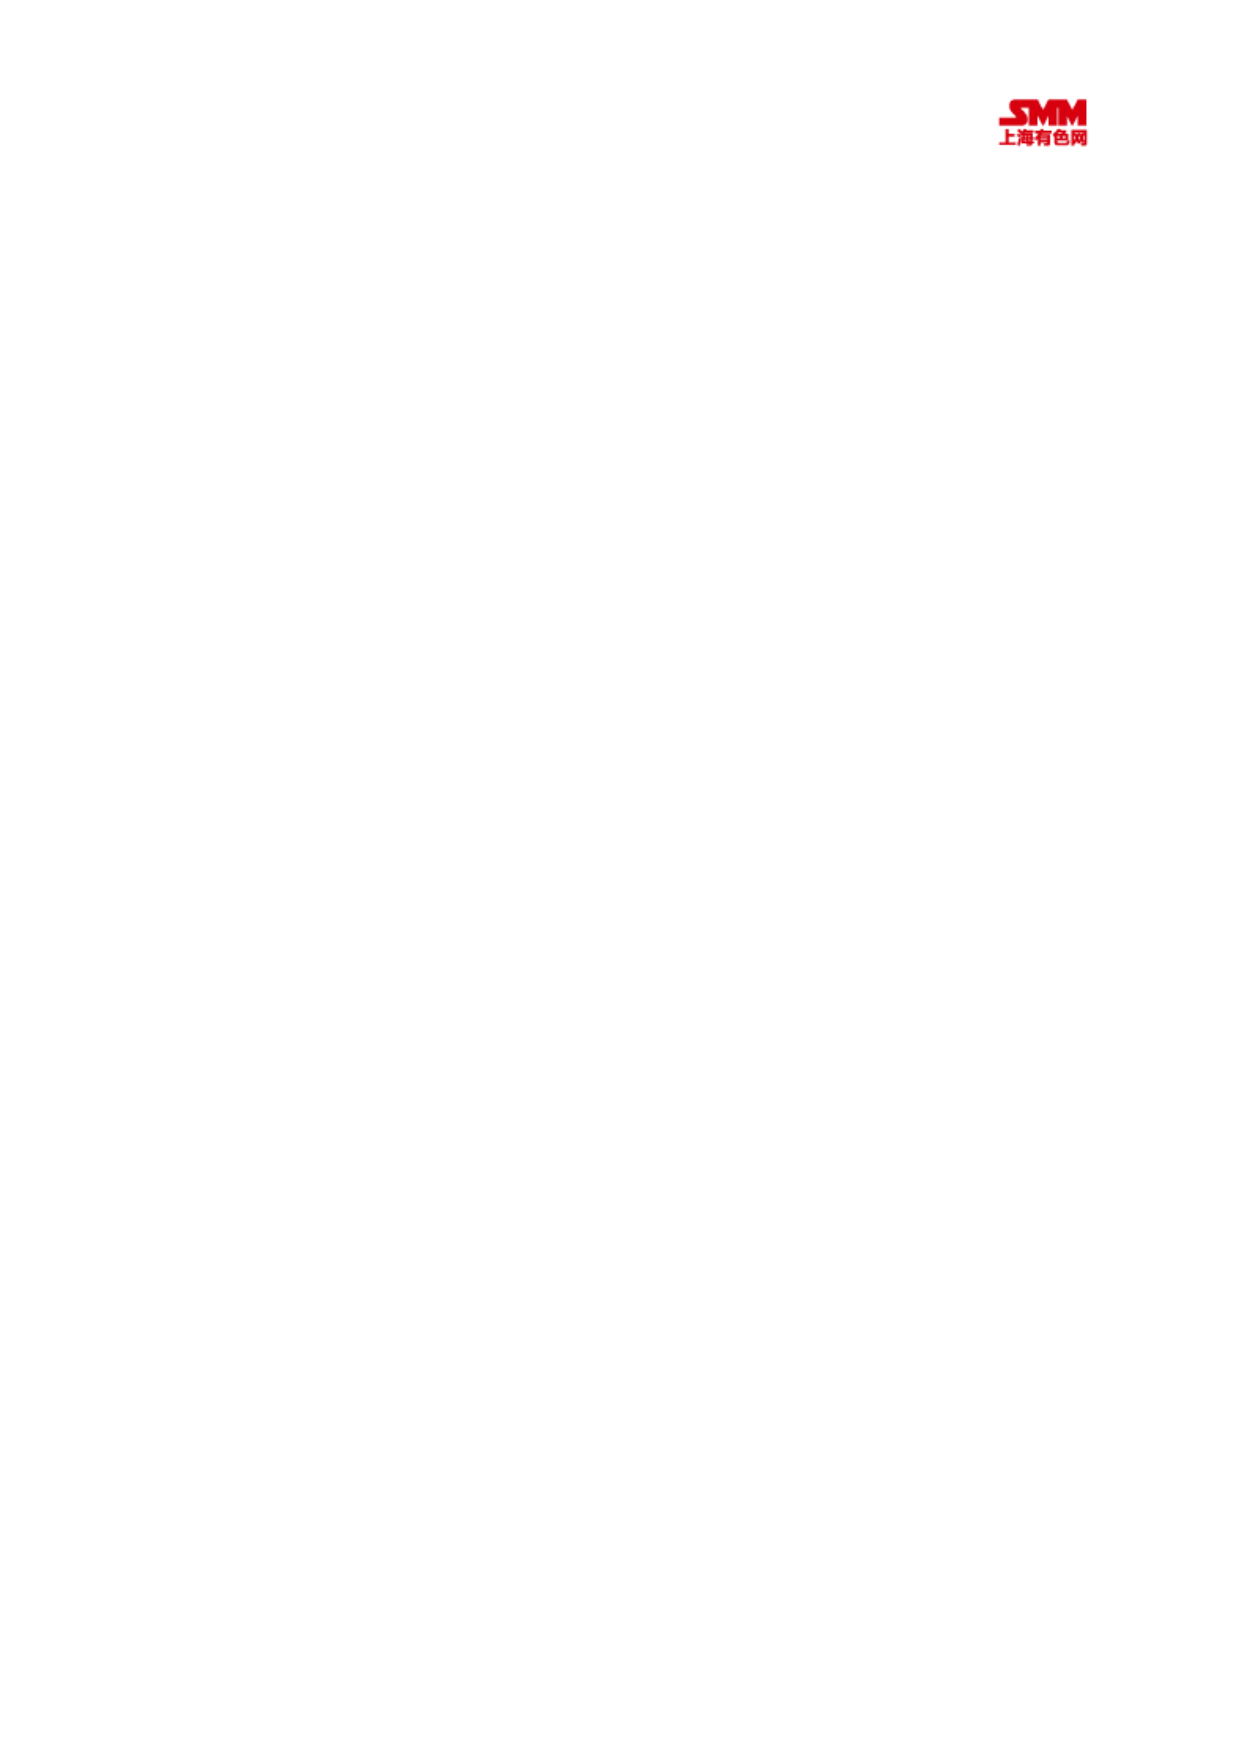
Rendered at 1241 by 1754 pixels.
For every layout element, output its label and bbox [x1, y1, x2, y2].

picture [992, 90, 1093, 155]
